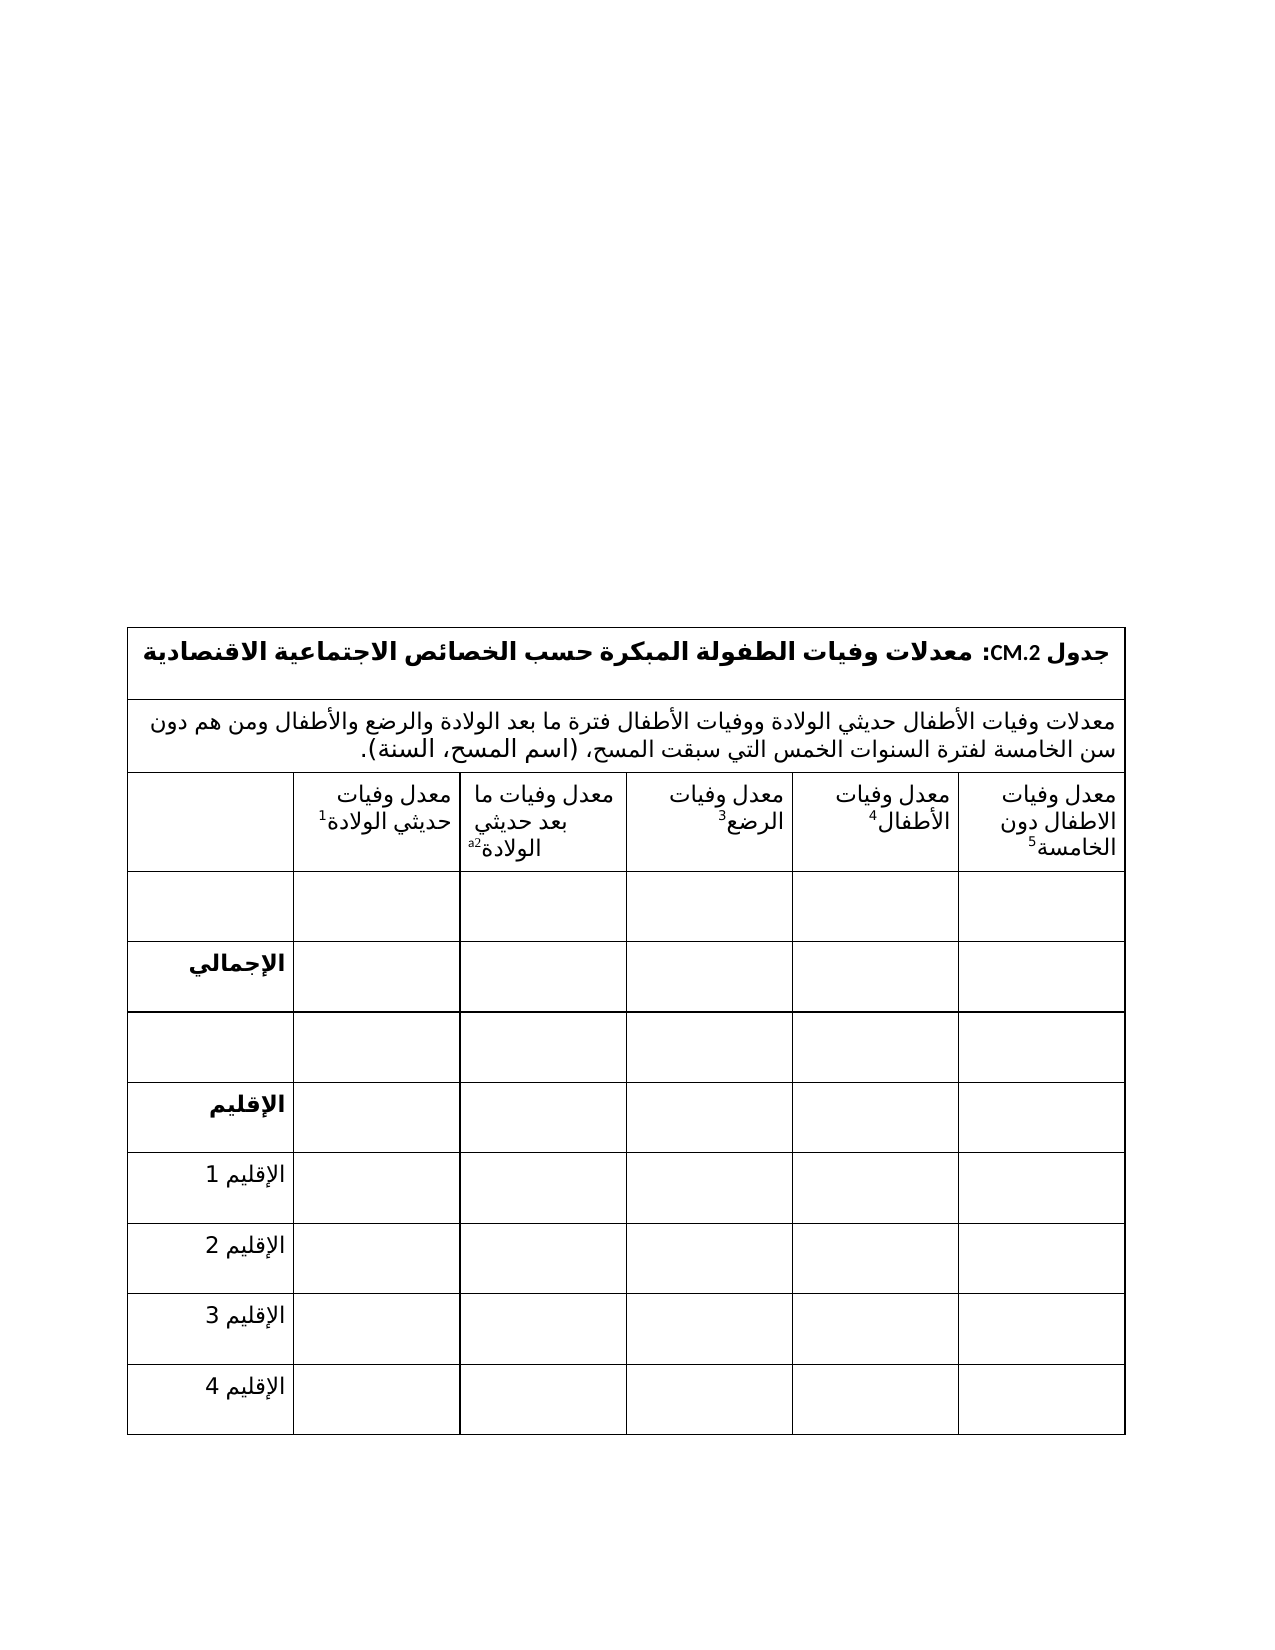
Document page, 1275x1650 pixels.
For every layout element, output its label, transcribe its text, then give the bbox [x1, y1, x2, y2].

table_cell [793, 1294, 958, 1363]
table_cell [959, 1294, 1124, 1363]
table_cell [959, 1013, 1124, 1082]
table_header جدول CM.2: معدلات وفيات الطفولة المبكرة حسب الخصائص الاجتماعية الاقنصادية [128, 628, 1124, 699]
table_cell [959, 942, 1124, 1011]
table_cell [627, 1083, 792, 1152]
table_cell [793, 1013, 958, 1082]
table_cell معدل وفيات حديثي الولادة1 [294, 773, 459, 871]
table_cell [461, 872, 626, 941]
table_cell [128, 872, 293, 941]
table_cell [959, 1224, 1124, 1293]
table_cell [294, 1365, 459, 1434]
table_cell [294, 1153, 459, 1223]
table_cell [627, 872, 792, 941]
table_cell [294, 1013, 459, 1082]
table_cell [461, 1153, 626, 1223]
table_cell [959, 1365, 1124, 1434]
table_cell [461, 1224, 626, 1293]
table_cell [959, 1083, 1124, 1152]
table_cell [793, 1224, 958, 1293]
table_cell الإقليم 3 [128, 1294, 293, 1363]
table_cell [627, 1013, 792, 1082]
table_cell [627, 1153, 792, 1223]
table_cell [793, 872, 958, 941]
table_cell [793, 942, 958, 1011]
table_cell معدل وفيات الرضع3 [627, 773, 792, 871]
table_cell [627, 942, 792, 1011]
table_cell [461, 1013, 626, 1082]
table_cell [461, 942, 626, 1011]
table_cell [793, 1083, 958, 1152]
table_cell [461, 1365, 626, 1434]
table_cell معدلات وفيات الأطفال حديثي الولادة ووفيات الأطفال فترة ما بعد الولادة والرضع والأطفال ومن هم دون سن الخامسة لفترة السنوات الخمس التي سبقت المسح، (اسم المسح، السنة). [128, 700, 1124, 772]
table_cell الإقليم 1 [128, 1153, 293, 1223]
table_cell [294, 1294, 459, 1363]
table_cell [959, 872, 1124, 941]
table_cell [294, 1083, 459, 1152]
table_cell [294, 872, 459, 941]
table_cell معدل وفيات الاطفال دون الخامسة5 [959, 773, 1124, 871]
table_cell الإقليم 2 [128, 1224, 293, 1293]
table_cell الإقليم 4 [128, 1365, 293, 1434]
table_cell [627, 1224, 792, 1293]
table_cell الإجمالي [128, 942, 293, 1011]
table_cell الإقليم [128, 1083, 293, 1152]
table_cell [461, 1083, 626, 1152]
table_cell [627, 1294, 792, 1363]
table_cell [627, 1365, 792, 1434]
table_cell [128, 1013, 293, 1082]
table_cell [294, 942, 459, 1011]
table_cell [959, 1153, 1124, 1223]
table_cell معدل وفيات الأطفال4 [793, 773, 958, 871]
table_cell [128, 773, 293, 871]
table_cell [461, 1294, 626, 1363]
table_cell [294, 1224, 459, 1293]
table_cell [793, 1153, 958, 1223]
table_cell معدل وفيات ما بعد حديثي الولادةa2 [461, 773, 626, 871]
table_cell [793, 1365, 958, 1434]
